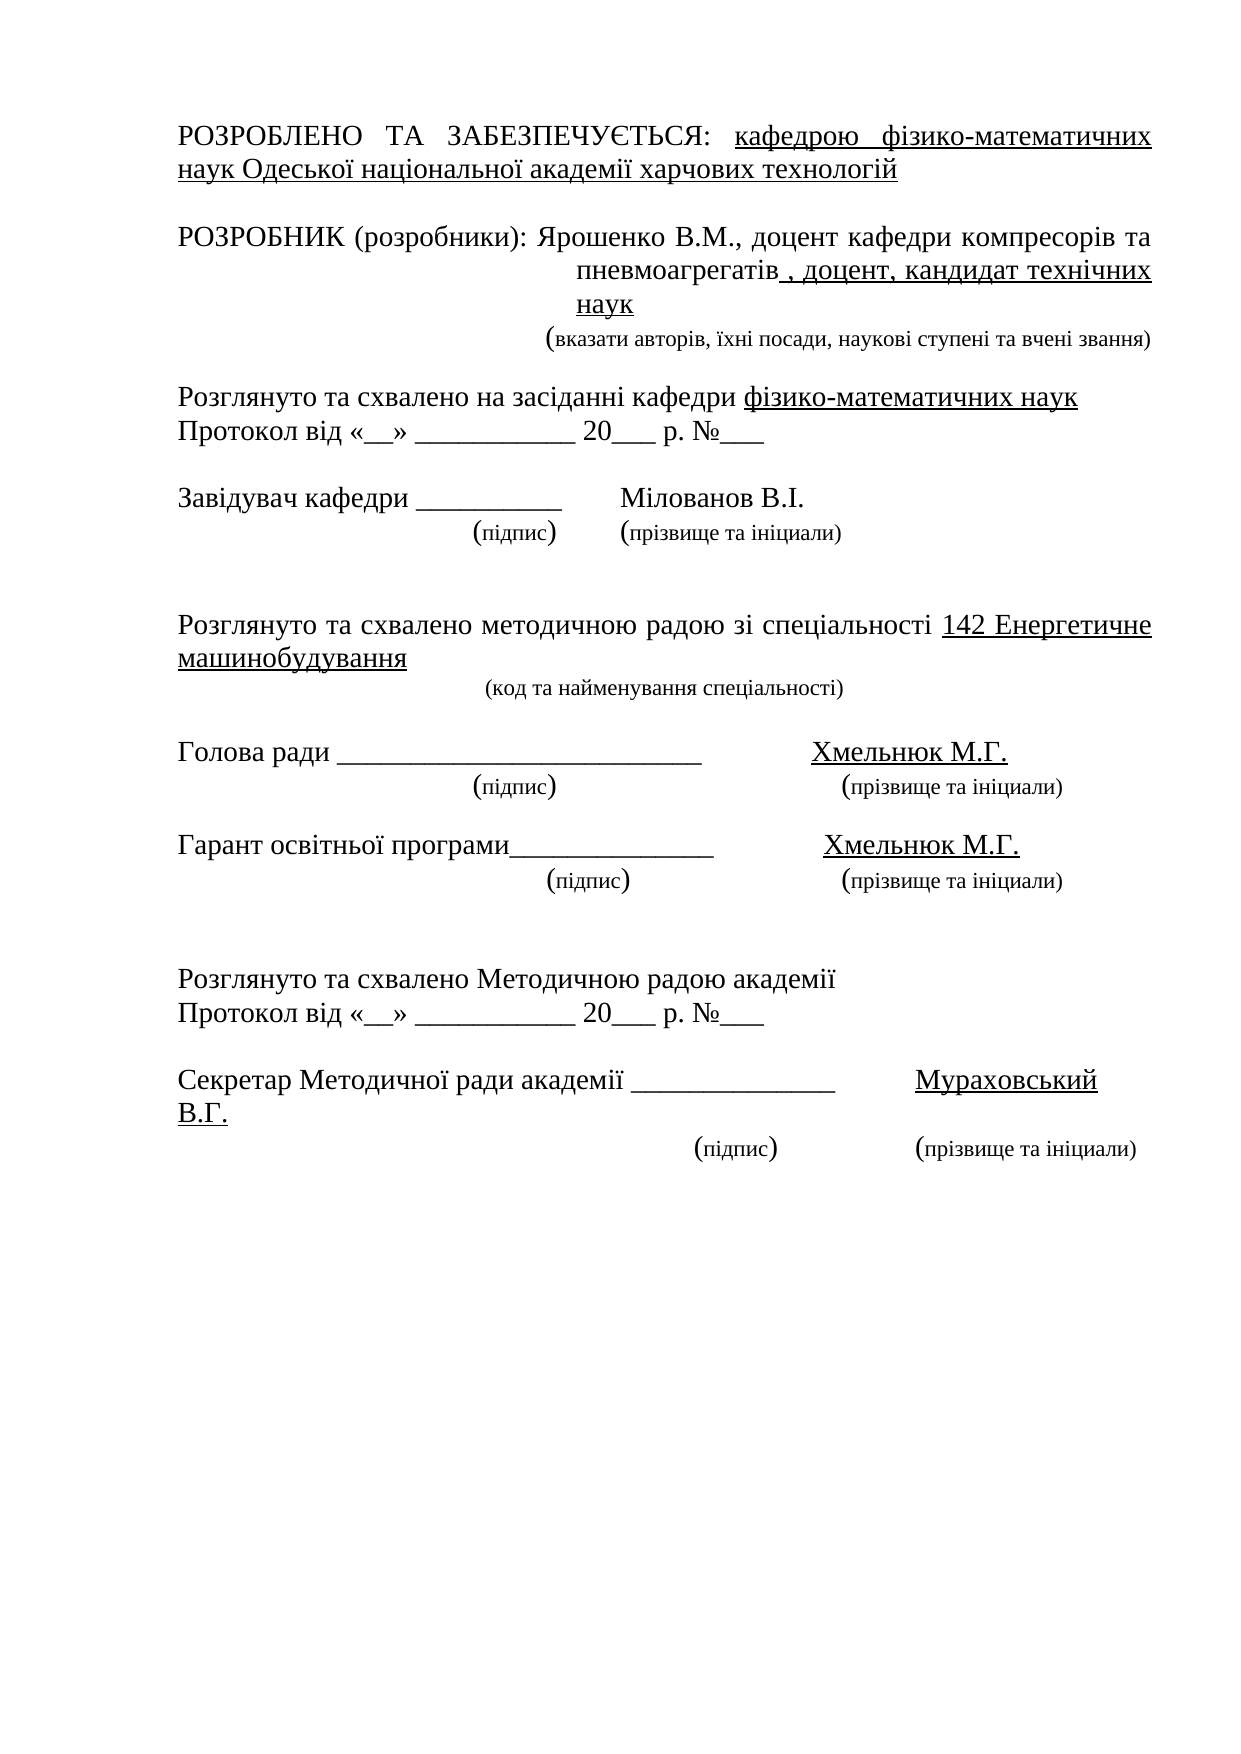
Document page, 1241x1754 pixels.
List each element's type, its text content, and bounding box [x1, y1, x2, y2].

text (підпис) (прізвище та ініциали) [177, 861, 1152, 894]
text (код та найменування спеціальності) [177, 674, 1152, 700]
text Голова ради _________________________ Хмельнюк М.Г. [177, 734, 1152, 767]
text (вказати авторів, їхні посади, наукові ступені та вчені звання) [177, 319, 1152, 353]
text (підпис) (прізвище та ініциали) [177, 513, 1152, 547]
text РОЗРОБЛЕНО ТА ЗАБЕЗПЕЧУЄТЬСЯ: кафедрою фізико-математичних наук Одеської національної академії харчових технологій [177, 118, 1152, 185]
text Протокол від «__» ___________ 20___ р. №___ [177, 413, 1152, 446]
text Секретар Методичної ради академії ______________ Мураховський В.Г. [177, 1062, 1152, 1129]
text Завідувач кафедри __________ Мілованов В.І. [177, 480, 1152, 513]
text Розглянуто та схвалено на засіданні кафедри фізико-математичних наук [177, 379, 1152, 413]
text (підпис) (прізвище та ініциали) [177, 767, 1152, 801]
text Розглянуто та схвалено методичною радою зі спеціальності 142 Енергетичне машинобудування [177, 607, 1152, 674]
text (підпис) (прізвище та ініциали) [177, 1129, 1152, 1163]
text Розглянуто та схвалено Методичною радою академії [177, 961, 1152, 995]
text Гарант освітньої програми______________ Хмельнюк М.Г. [177, 827, 1152, 861]
text Протокол від «__» ___________ 20___ р. №___ [177, 995, 1152, 1028]
text РОЗРОБНИК (розробники): Ярошенко В.М., доцент кафедри компресорів та пневмоагрегатів , доцент, кандидат технічних наук [177, 219, 1152, 319]
